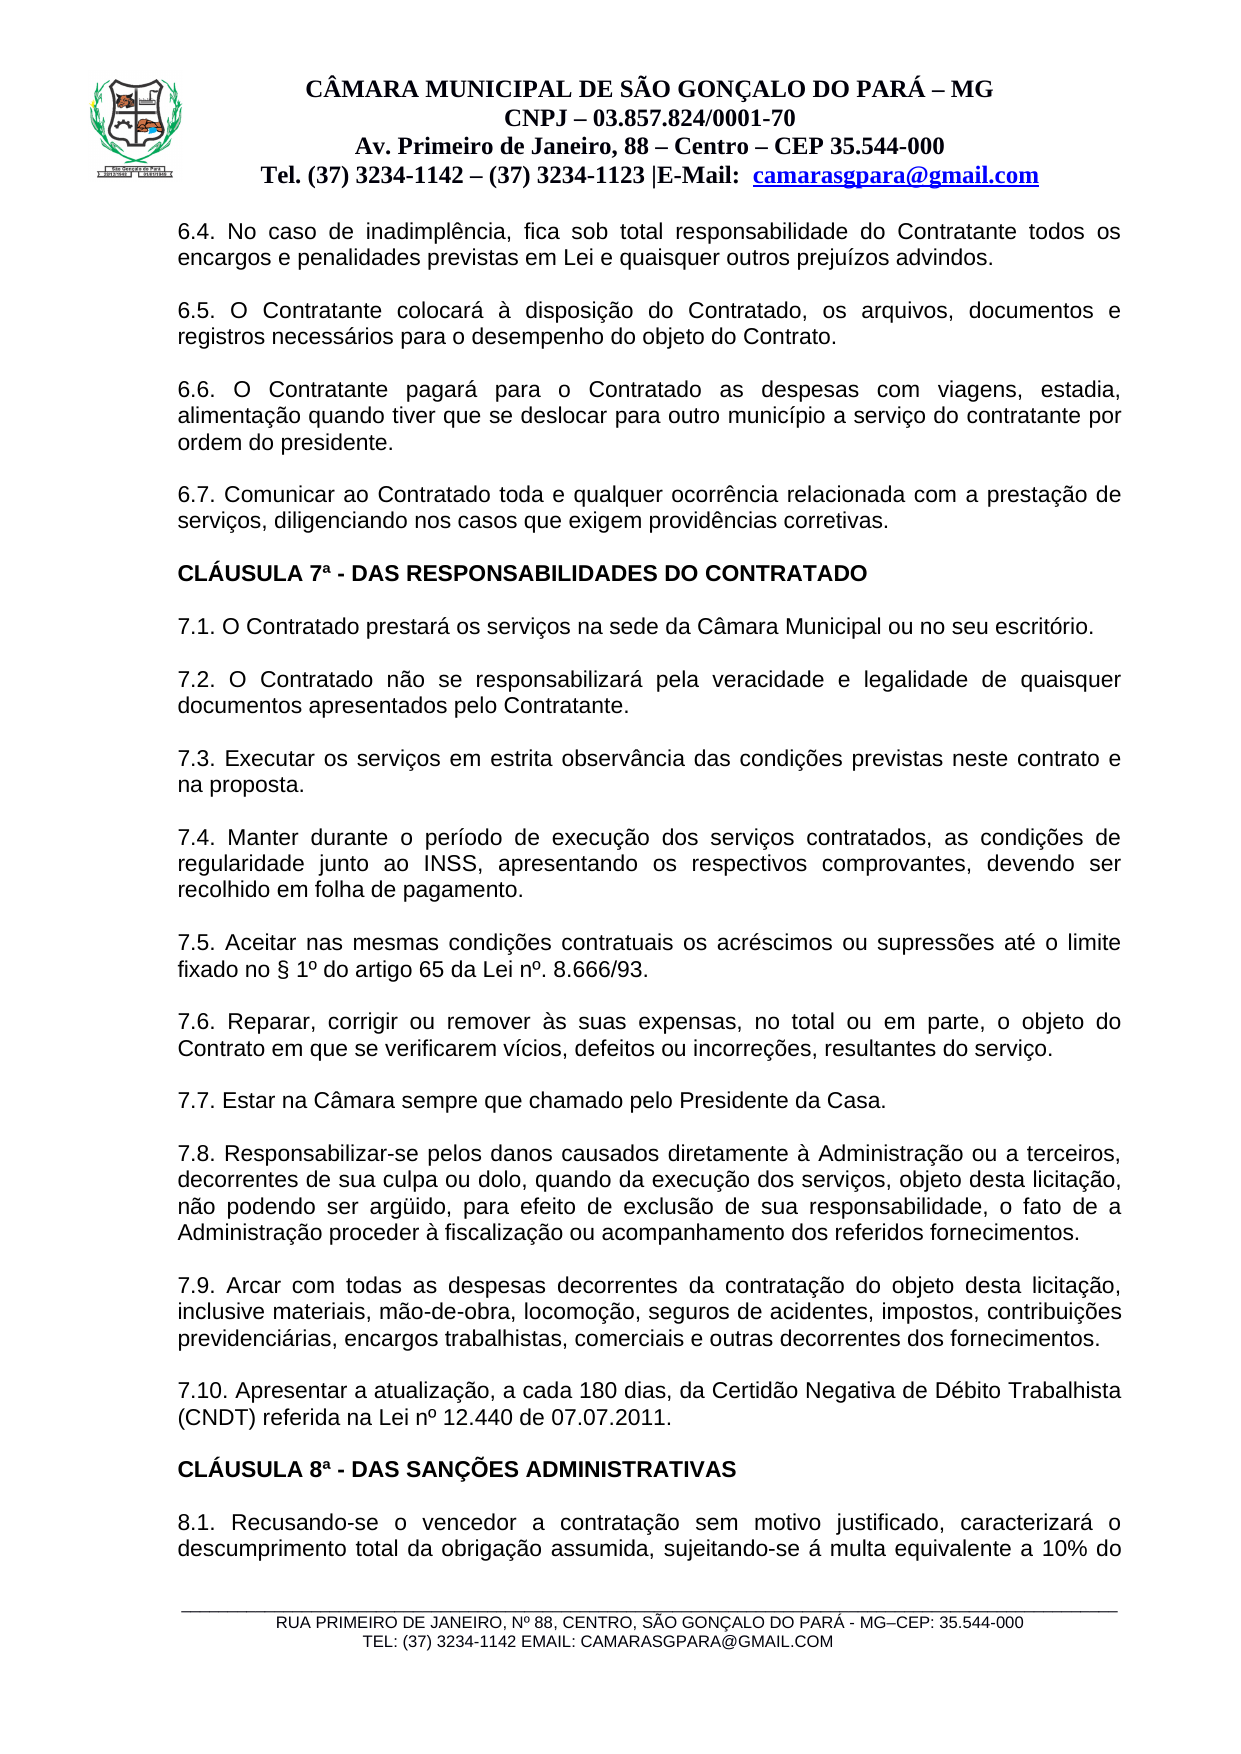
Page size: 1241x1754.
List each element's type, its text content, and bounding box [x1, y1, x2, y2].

text 7.3. Executar os serviços em estrita observância das condições previstas neste contrato e na proposta. [177, 745, 1122, 797]
text CLÁUSULA 7ª - DAS RESPONSABILIDADES DO CONTRATADO [177, 560, 1122, 587]
text 7.6. Reparar, corrigir ou remover às suas expensas, no total ou em parte, o objeto do Contrato em que se verificarem vícios, defeitos ou incorreções, resultantes do serviço. [177, 1008, 1122, 1061]
text 7.10. Apresentar a atualização, a cada 180 dias, da Certidão Negativa de Débito Trabalhista (CNDT) referida na Lei nº 12.440 de 07.07.2011. [177, 1377, 1122, 1430]
text 6.7. Comunicar ao Contratado toda e qualquer ocorrência relacionada com a prestação de serviços, diligenciando nos casos que exigem providências corretivas. [177, 481, 1122, 534]
text 7.4. Manter durante o período de execução dos serviços contratados, as condições de regularidade junto ao INSS, apresentando os respectivos comprovantes, devendo ser recolhido em folha de pagamento. [177, 824, 1122, 903]
picture [87, 70, 183, 182]
text 6.4. No caso de inadimplência, fica sob total responsabilidade do Contratante todos os encargos e penalidades previstas em Lei e quaisquer outros prejuízos advindos. [177, 218, 1122, 270]
text 7.1. O Contratado prestará os serviços na sede da Câmara Municipal ou no seu escritório. [177, 613, 1122, 639]
text 7.8. Responsabilizar-se pelos danos causados diretamente à Administração ou a terceiros, decorrentes de sua culpa ou dolo, quando da execução dos serviços, objeto desta licitação, não podendo ser argüido, para efeito de exclusão de sua responsabilidade, o fato de a Administração proceder à fiscalização ou acompanhamento dos referidos fornecimentos. [177, 1140, 1122, 1245]
text CLÁUSULA 8ª - DAS SANÇÕES ADMINISTRATIVAS [177, 1456, 1122, 1483]
text 6.5. O Contratante colocará à disposição do Contratado, os arquivos, documentos e registros necessários para o desempenho do objeto do Contrato. [177, 297, 1122, 349]
text 7.2. O Contratado não se responsabilizará pela veracidade e legalidade de quaisquer documentos apresentados pelo Contratante. [177, 666, 1122, 718]
text 7.5. Aceitar nas mesmas condições contratuais os acréscimos ou supressões até o limite fixado no § 1º do artigo 65 da Lei nº. 8.666/93. [177, 929, 1122, 982]
text 7.9. Arcar com todas as despesas decorrentes da contratação do objeto desta licitação, inclusive materiais, mão-de-obra, locomoção, seguros de acidentes, impostos, contribuições previdenciárias, encargos trabalhistas, comerciais e outras decorrentes dos fornecimentos. [177, 1272, 1122, 1351]
text 7.7. Estar na Câmara sempre que chamado pelo Presidente da Casa. [177, 1087, 1122, 1114]
text 6.6. O Contratante pagará para o Contratado as despesas com viagens, estadia, alimentação quando tiver que se deslocar para outro município a serviço do contratante por ordem do presidente. [177, 376, 1122, 455]
